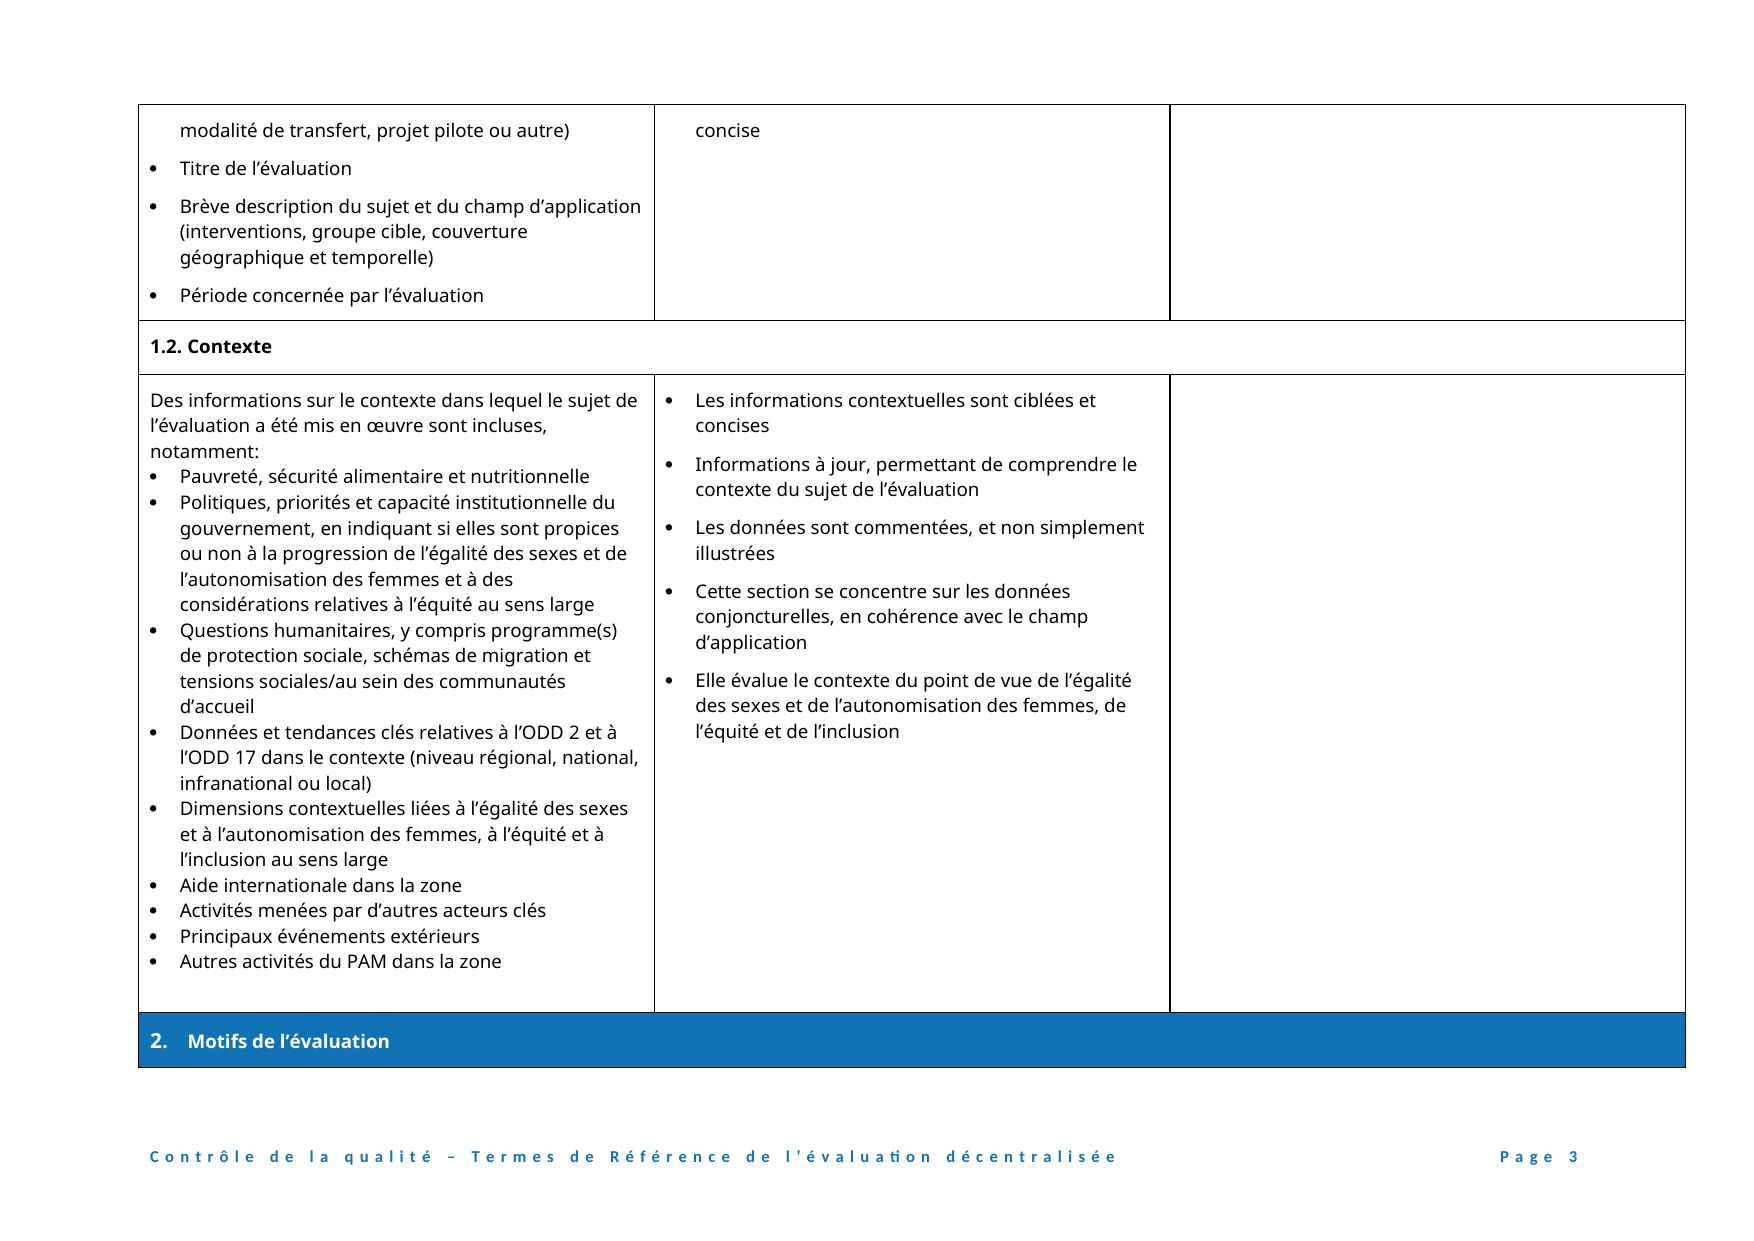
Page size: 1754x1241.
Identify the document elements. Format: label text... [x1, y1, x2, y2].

table_cell Des informations sur le contexte dans lequel le sujet de l’évaluation a été mis en œuvre sont incluses, notamment: Pauvreté, sécurité alimentaire et nutritionnelle Politiques, priorités et capacité institutionnelle du gouvernement, en indiquant si elles sont propices ou non à la progression de l’égalité des sexes et de l’autonomisation des femmes et à des considérations relatives à l’équité au sens large Questions humanitaires, y compris programme(s) de protection sociale, schémas de migration et tensions sociales/au sein des communautés d’accueil Données et tendances clés relatives à l’ODD 2 et à l’ODD 17 dans le contexte (niveau régional, national, infranational ou local) Dimensions contextuelles liées à l’égalité des sexes et à l’autonomisation des femmes, à l’équité et à l’inclusion au sens large Aide internationale dans la zone Activités menées par d’autres acteurs clés Principaux événements extérieurs Autres activités du PAM dans la zone [139, 375, 654, 1012]
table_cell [655, 105, 1169, 320]
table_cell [139, 105, 654, 320]
table_cell Les informations contextuelles sont ciblées et concises Informations à jour, permettant de comprendre le contexte du sujet de l’évaluation Les données sont commentées, et non simplement illustrées Cette section se concentre sur les données conjoncturelles, en cohérence avec le champ d’application Elle évalue le contexte du point de vue de l’égalité des sexes et de l’autonomisation des femmes, de l’équité et de l’inclusion [655, 375, 1169, 1012]
table_cell Motifs de l’évaluation [139, 1013, 1685, 1067]
table_cell 1.2. Contexte [139, 321, 1685, 374]
table_cell [1171, 375, 1685, 1012]
table_cell [1171, 105, 1685, 320]
